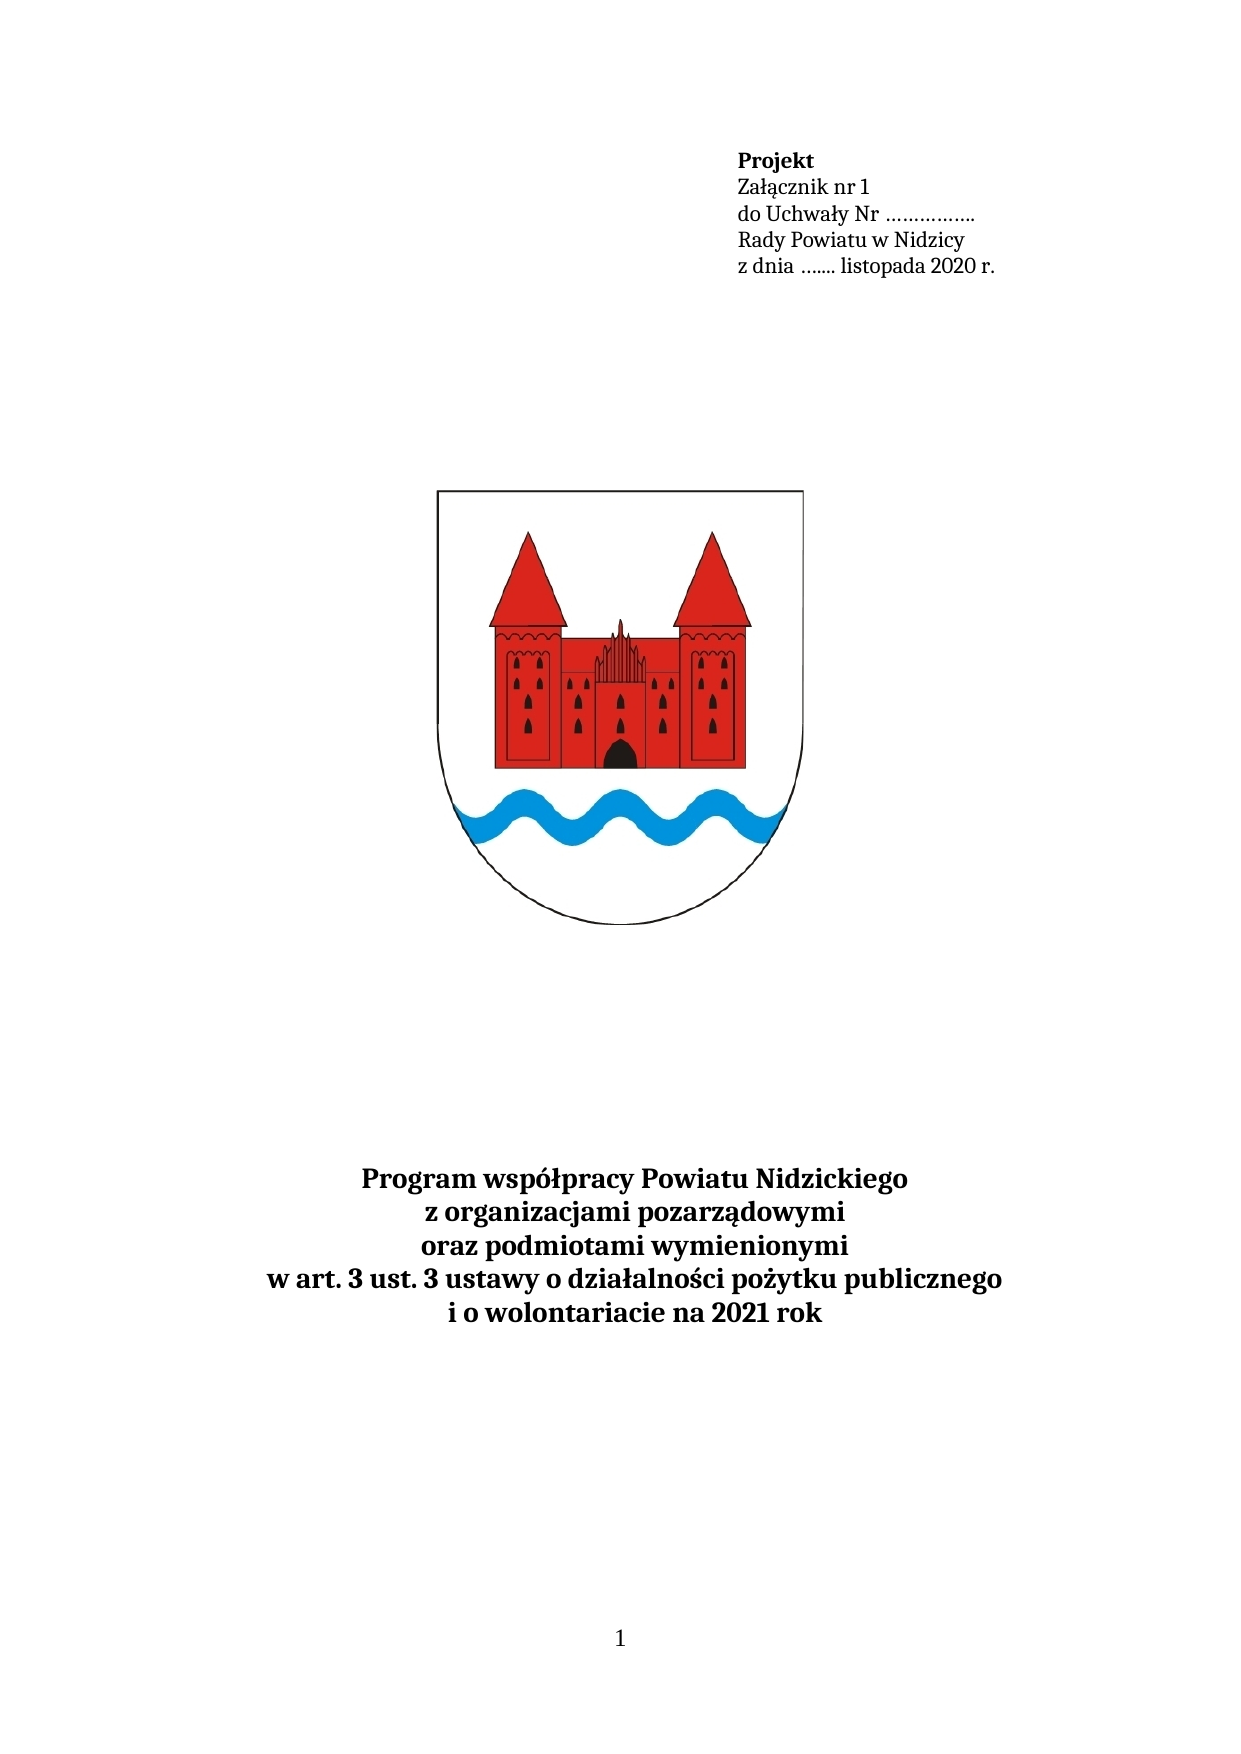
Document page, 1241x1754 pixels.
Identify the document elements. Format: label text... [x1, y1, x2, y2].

text Projekt [148, 148, 1093, 174]
text z organizacjami pozarządowymi [148, 1195, 1093, 1229]
text oraz podmiotami wymienionymi [148, 1229, 1093, 1262]
text Program współpracy Powiatu Nidzickiego [148, 1162, 1093, 1195]
picture [436, 490, 804, 925]
text i o wolontariacie na 2021 rok [148, 1296, 1093, 1329]
text do Uchwały Nr ……………. [738, 200, 1093, 227]
text Rady Powiatu w Nidzicy [664, 227, 1093, 253]
text Załącznik nr 1 [664, 174, 1093, 200]
text w art. 3 ust. 3 ustawy o działalności pożytku publicznego [148, 1262, 1093, 1296]
text z dnia ….... listopada 2020 r. [738, 253, 1093, 279]
